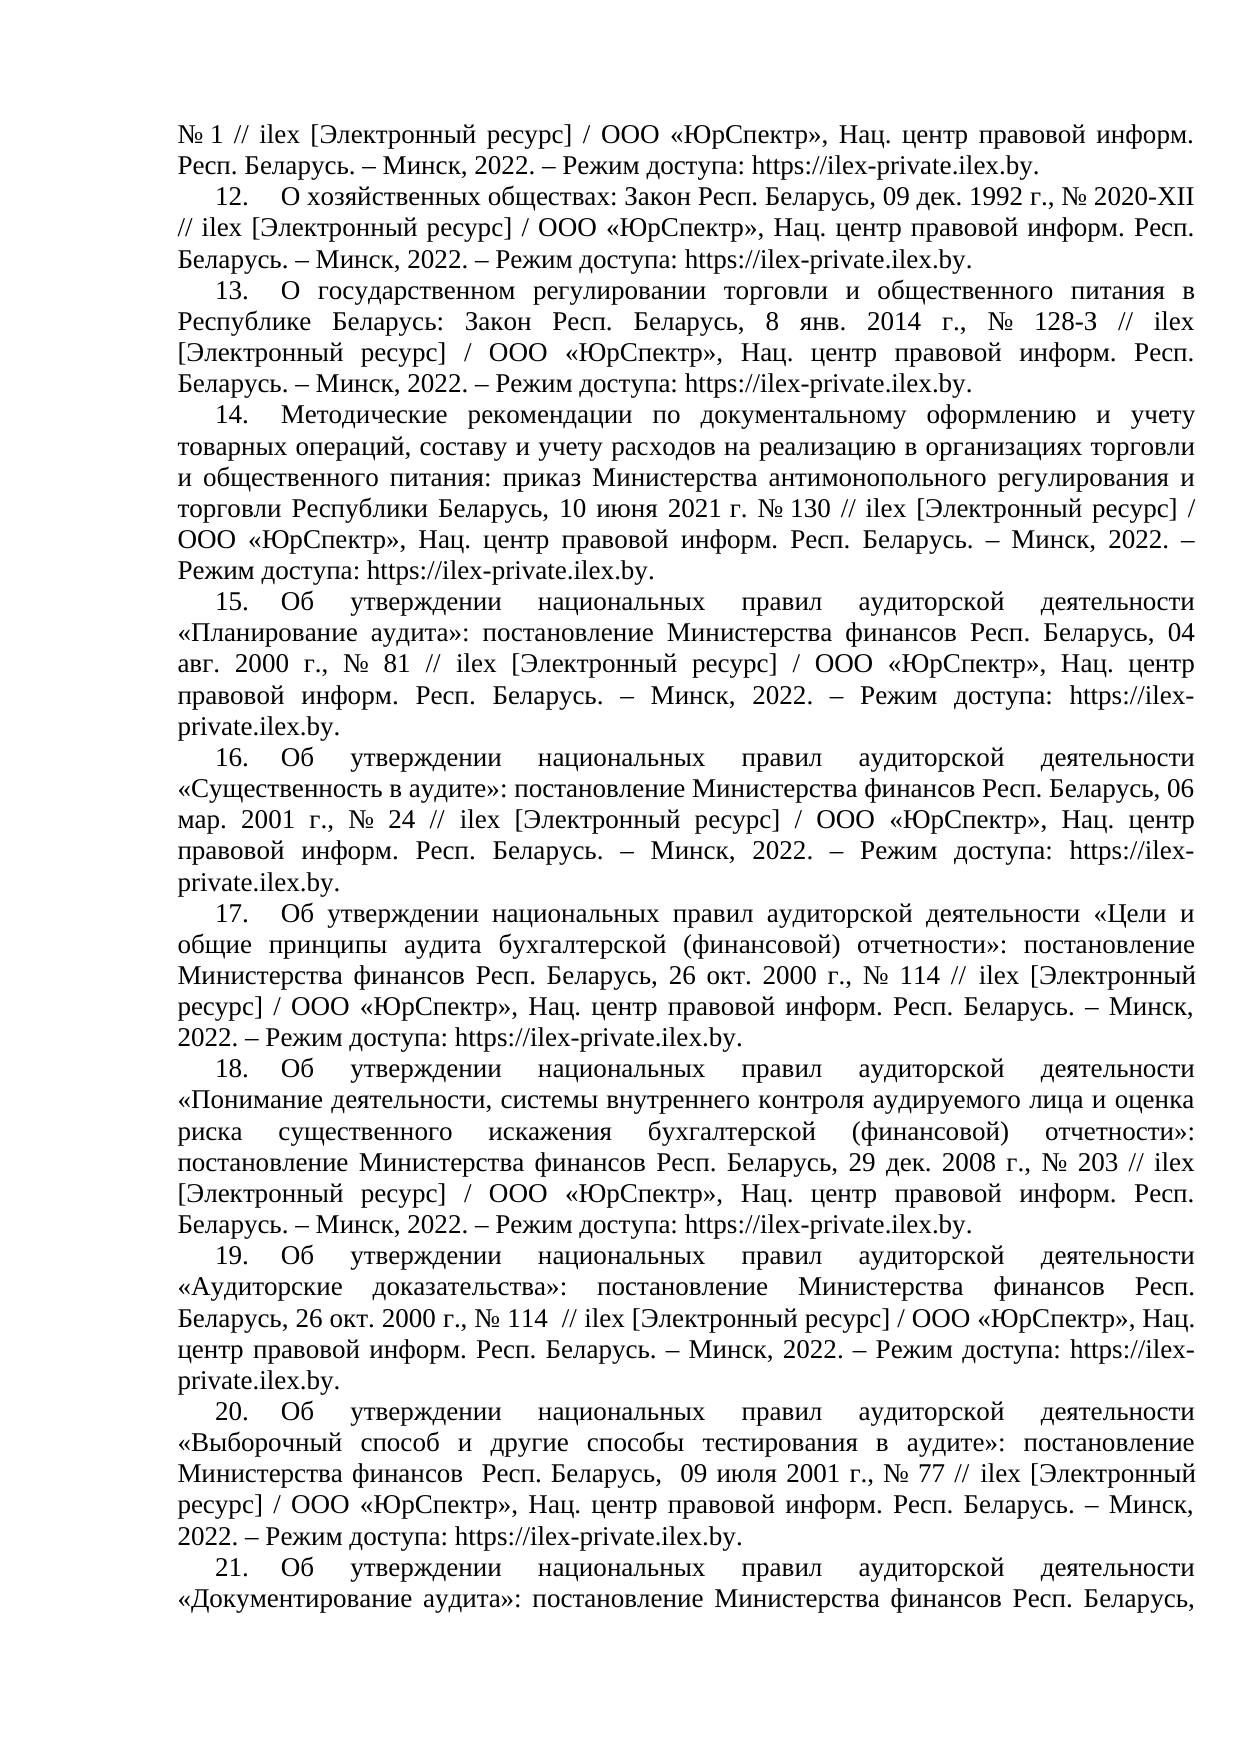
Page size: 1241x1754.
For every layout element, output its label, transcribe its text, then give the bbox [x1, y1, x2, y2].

list Об утверждении национальных правил аудиторской деятельности «Планирование аудита»: постановление Министерства финансов Респ. Беларусь, 04 авг. 2000 г., № 81 // ilex [Электронный ресурс] / ООО «ЮрСпектр», Нац. центр правовой информ. Респ. Беларусь. – Минск, 2022. – Режим доступа: https://ilex-private.ilex.by. [177, 585, 1196, 741]
list Методические рекомендации по документальному оформлению и учету товарных операций, составу и учету расходов на реализацию в организациях торговли и общественного питания: приказ Министерства антимонопольного регулирования и торговли Республики Беларусь, 10 июня 2021 г. № 130 // ilex [Электронный ресурс] / ООО «ЮрСпектр», Нац. центр правовой информ. Респ. Беларусь. – Минск, 2022. – Режим доступа: https://ilex-private.ilex.by. [177, 398, 1196, 585]
list Об утверждении национальных правил аудиторской деятельности «Аудиторские доказательства»: постановление Министерства финансов Респ. Беларусь, 26 окт. 2000 г., № 114 // ilex [Электронный ресурс] / ООО «ЮрСпектр», Нац. центр правовой информ. Респ. Беларусь. – Минск, 2022. – Режим доступа: https://ilex-private.ilex.by. [177, 1239, 1196, 1395]
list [177, 1551, 1196, 1613]
list Об утверждении национальных правил аудиторской деятельности «Существенность в аудите»: постановление Министерства финансов Респ. Беларусь, 06 мар. 2001 г., № 24 // ilex [Электронный ресурс] / ООО «ЮрСпектр», Нац. центр правовой информ. Респ. Беларусь. – Минск, 2022. – Режим доступа: https://ilex-private.ilex.by. [177, 741, 1196, 897]
list О хозяйственных обществах: Закон Респ. Беларусь, 09 дек. 1992 г., № 2020-XII // ilex [Электронный ресурс] / ООО «ЮрСпектр», Нац. центр правовой информ. Респ. Беларусь. – Минск, 2022. – Режим доступа: https://ilex-private.ilex.by. [177, 180, 1196, 274]
list О государственном регулировании торговли и общественного питания в Республике Беларусь: Закон Респ. Беларусь, 8 янв. 2014 г., № 128-З // ilex [Электронный ресурс] / ООО «ЮрСпектр», Нац. центр правовой информ. Респ. Беларусь. – Минск, 2022. – Режим доступа: https://ilex-private.ilex.by. [177, 274, 1196, 398]
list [177, 118, 1196, 180]
list Об утверждении национальных правил аудиторской деятельности «Понимание деятельности, системы внутреннего контроля аудируемого лица и оценка риска существенного искажения бухгалтерской (финансовой) отчетности»: постановление Министерства финансов Респ. Беларусь, 29 дек. 2008 г., № 203 // ilex [Электронный ресурс] / ООО «ЮрСпектр», Нац. центр правовой информ. Респ. Беларусь. – Минск, 2022. – Режим доступа: https://ilex-private.ilex.by. [177, 1052, 1196, 1239]
list Об утверждении национальных правил аудиторской деятельности «Выборочный способ и другие способы тестирования в аудите»: постановление Министерства финансов Респ. Беларусь, 09 июля 2001 г., № 77 // ilex [Электронный ресурс] / ООО «ЮрСпектр», Нац. центр правовой информ. Респ. Беларусь. – Минск, 2022. – Режим доступа: https://ilex-private.ilex.by. [177, 1395, 1196, 1551]
list Об утверждении национальных правил аудиторской деятельности «Цели и общие принципы аудита бухгалтерской (финансовой) отчетности»: постановление Министерства финансов Респ. Беларусь, 26 окт. 2000 г., № 114 // ilex [Электронный ресурс] / ООО «ЮрСпектр», Нац. центр правовой информ. Респ. Беларусь. – Минск, 2022. – Режим доступа: https://ilex-private.ilex.by. [177, 897, 1196, 1052]
